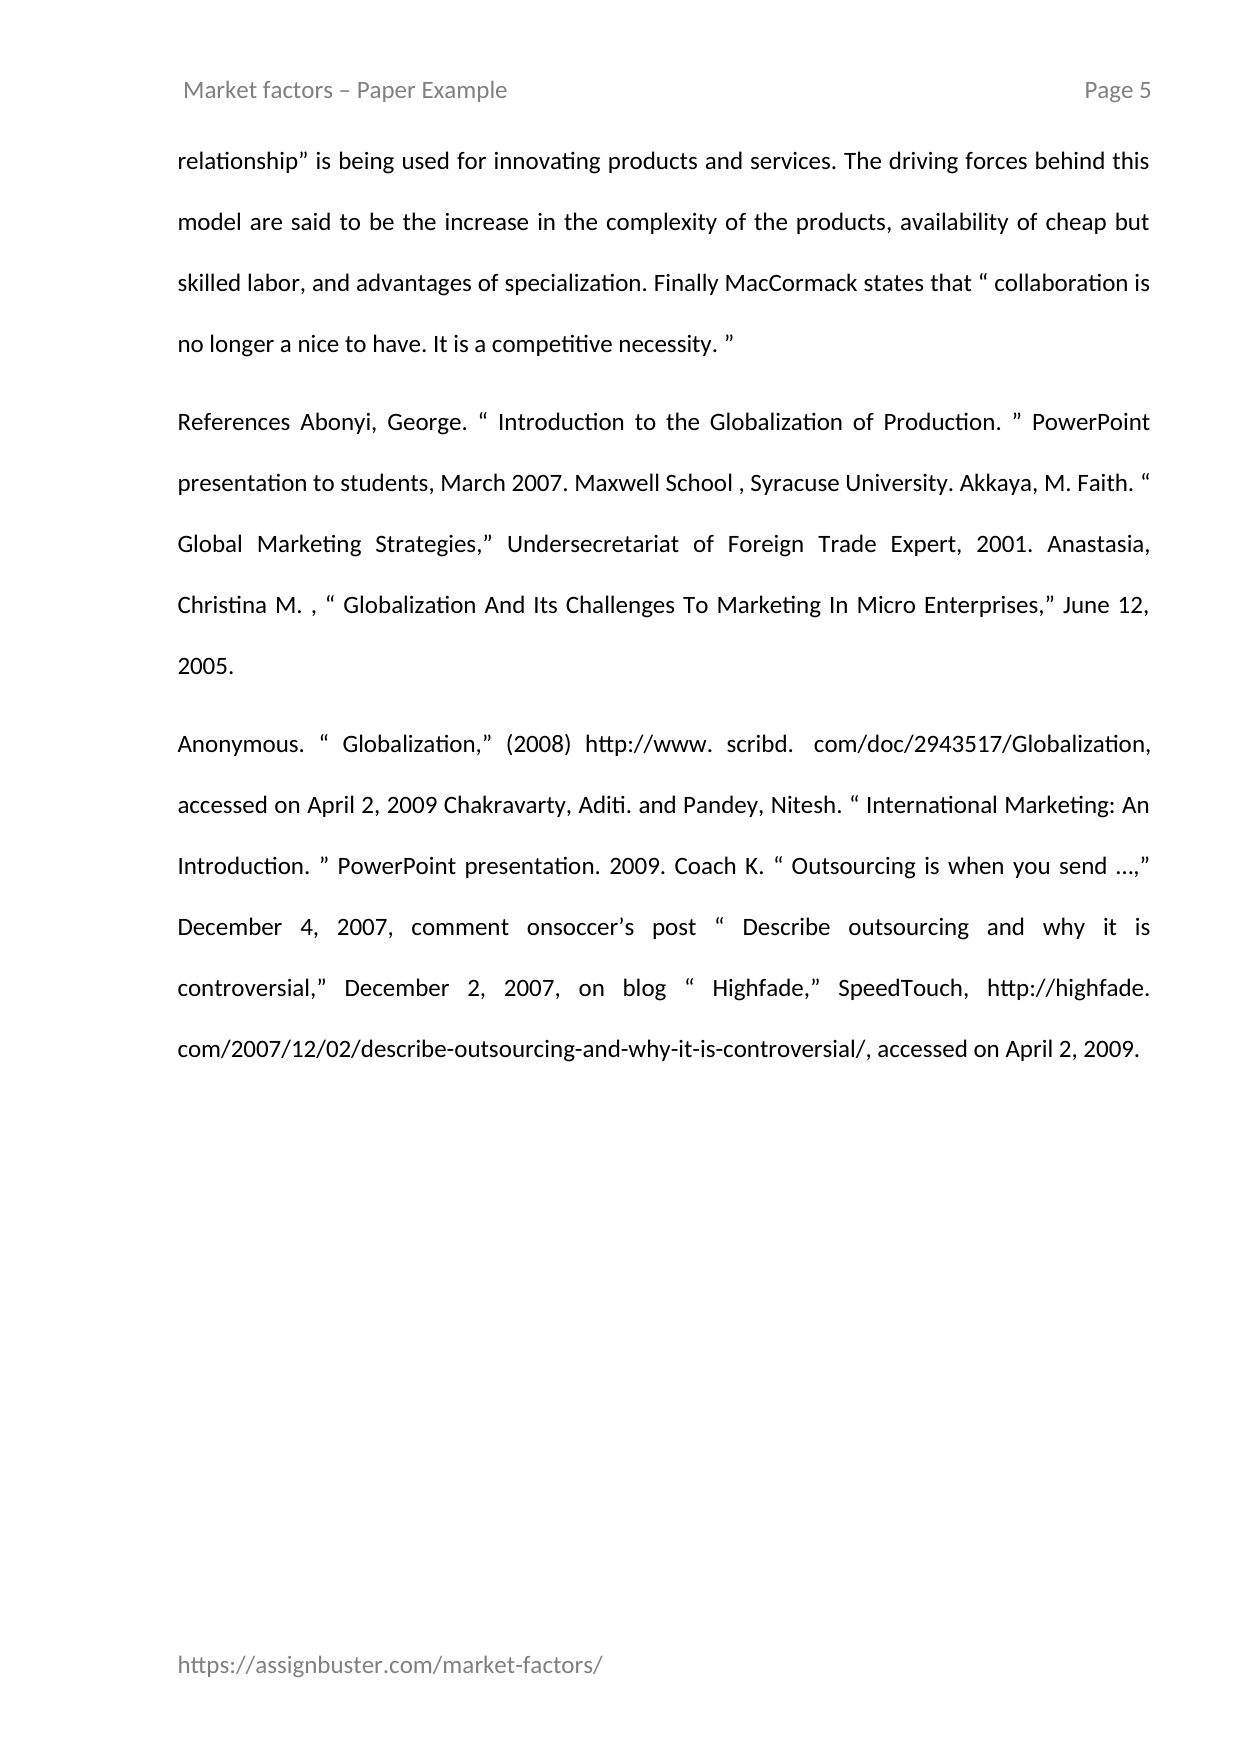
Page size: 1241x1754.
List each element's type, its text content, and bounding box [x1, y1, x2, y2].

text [177, 145, 1152, 359]
text References Abonyi, George. “ Introduction to the Globalization of Production. ” PowerPoint presentation to students, March 2007. Maxwell School , Syracuse University. Akkaya, M. Faith. “ Global Marketing Strategies,” Undersecretariat of Foreign Trade Expert, 2001. Anastasia, Christina M. , “ Globalization And Its Challenges To Marketing In Micro Enterprises,” June 12, 2005. [177, 406, 1152, 681]
text Anonymous. “ Globalization,” (2008) http://www. scribd. com/doc/2943517/Globalization, accessed on April 2, 2009 Chakravarty, Aditi. and Pandey, Nitesh. “ International Marketing: An Introduction. ” PowerPoint presentation. 2009. Coach K. “ Outsourcing is when you send …,” December 4, 2007, comment onsoccer’s post “ Describe outsourcing and why it is controversial,” December 2, 2007, on blog “ Highfade,” SpeedTouch, http://highfade. com/2007/12/02/describe-outsourcing-and-why-it-is-controversial/, accessed on April 2, 2009. [177, 728, 1152, 1063]
